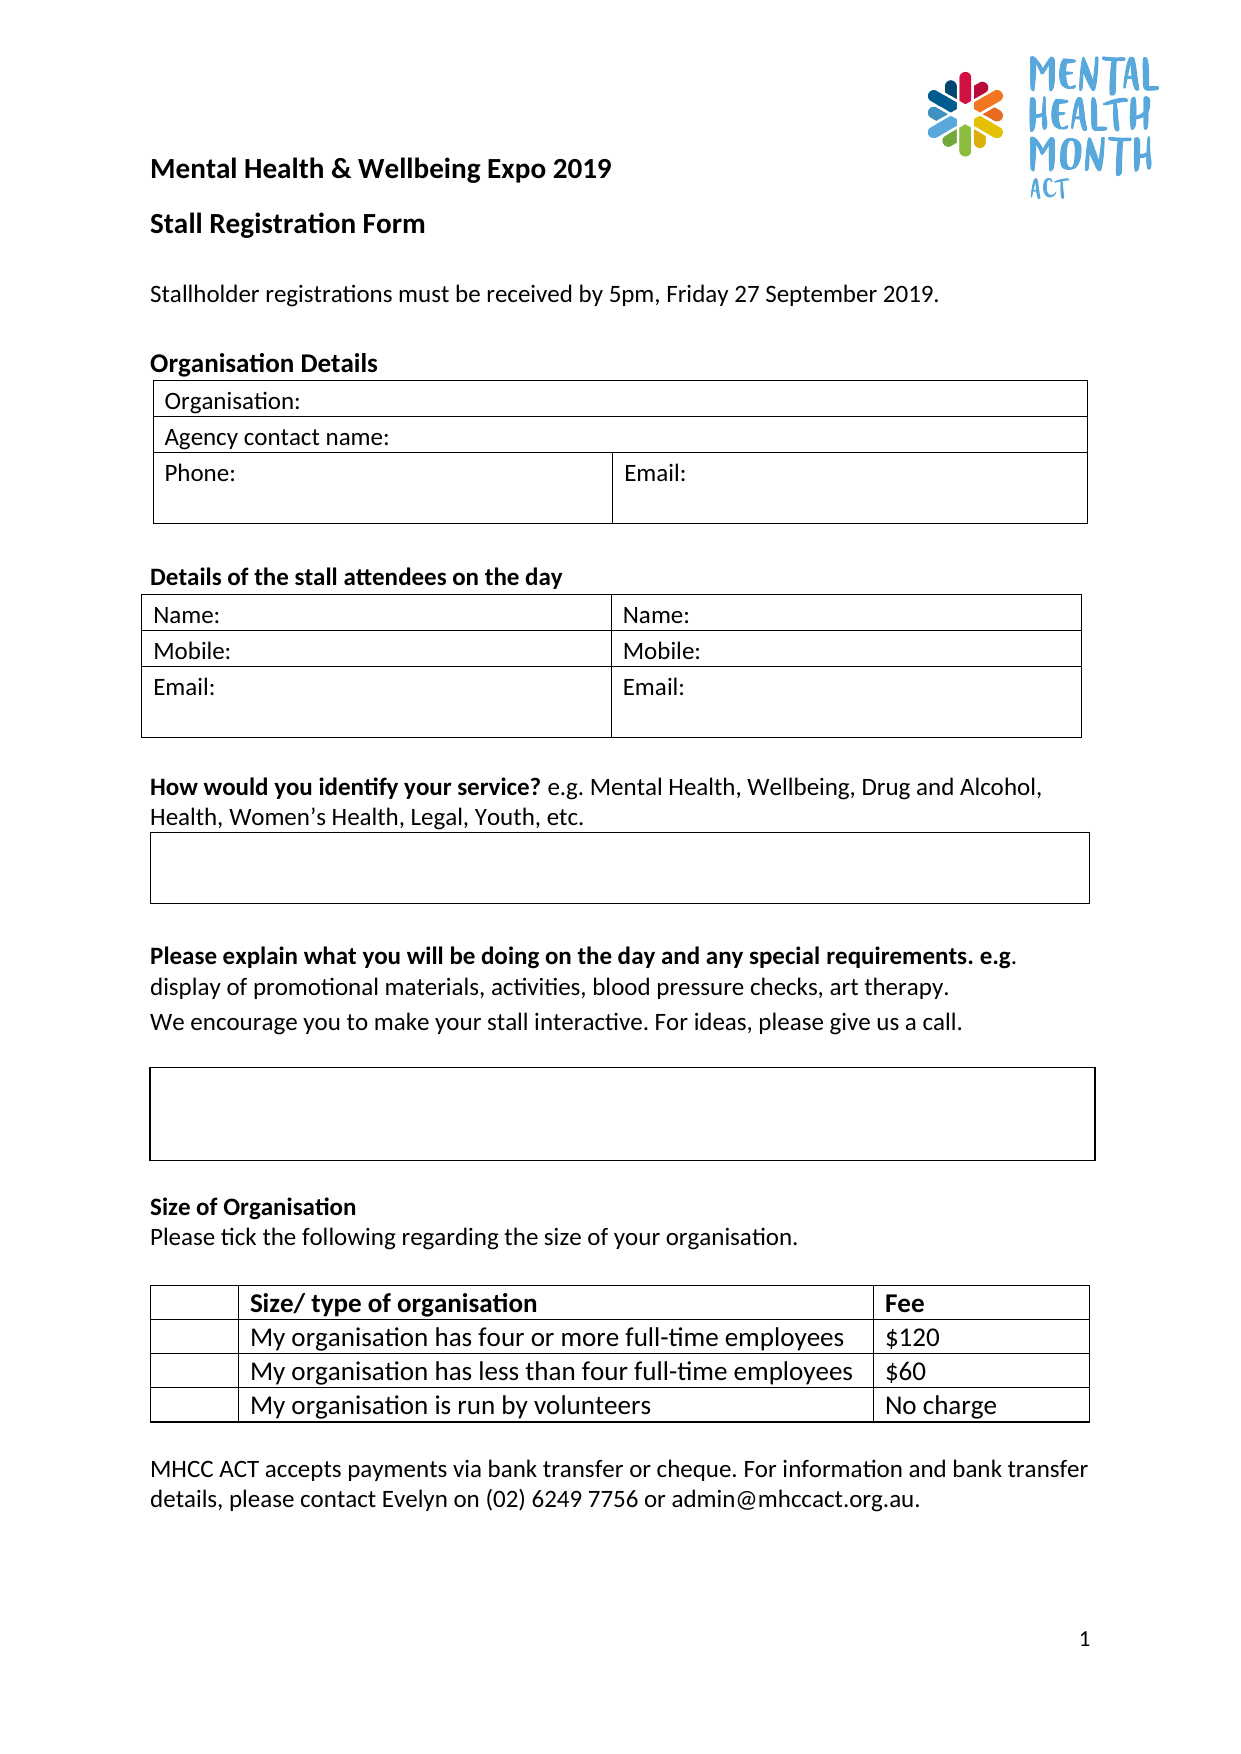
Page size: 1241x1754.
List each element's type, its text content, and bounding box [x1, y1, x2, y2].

table_cell My organisation has four or more full-time employees [239, 1320, 873, 1353]
text Details of the stall attendees on the day [150, 561, 1090, 591]
table_cell [151, 1354, 238, 1387]
table_header [151, 1286, 238, 1319]
text Mental Health & Wellbeing Expo 2019 [150, 150, 1090, 186]
table_cell Mobile: [612, 631, 1081, 666]
table_cell Mobile: [142, 631, 611, 666]
table_header [151, 1068, 1094, 1159]
table_header Size/ type of organisation [239, 1286, 873, 1319]
table_cell Email: [142, 667, 611, 737]
table_cell $60 [874, 1354, 1089, 1387]
text Please explain what you will be doing on the day and any special requirements. e.g. display of promotional materials, activities, blood pressure checks, art therapy. [150, 940, 1090, 1001]
text Stall Registration Form [150, 205, 1090, 241]
table_header Fee [874, 1286, 1089, 1319]
picture [925, 54, 1162, 201]
table_header Name: [142, 595, 611, 630]
table_header Organisation: [154, 381, 1087, 416]
table_cell My organisation is run by volunteers [239, 1388, 873, 1421]
table_cell $120 [874, 1320, 1089, 1353]
text We encourage you to make your stall interactive. For ideas, please give us a call. [150, 1006, 1090, 1036]
text Stallholder registrations must be received by 5pm, Friday 27 September 2019. [150, 278, 1090, 309]
table_cell Email: [612, 667, 1081, 737]
table_cell Phone: [154, 453, 612, 523]
text Organisation Details [150, 346, 1090, 379]
text Size of Organisation [150, 1191, 1090, 1222]
table_cell No charge [874, 1388, 1089, 1421]
table_cell [151, 1320, 238, 1353]
table_cell [151, 1388, 238, 1421]
text How would you identify your service? e.g. Mental Health, Wellbeing, Drug and Alcohol, Health, Women’s Health, Legal, Youth, etc. [150, 771, 1090, 832]
table_header [151, 833, 1089, 902]
table_cell Agency contact name: [154, 417, 1087, 452]
text MHCC ACT accepts payments via bank transfer or cheque. For information and bank transfer details, please contact Evelyn on (02) 6249 7756 or admin@mhccact.org.au. [150, 1453, 1090, 1514]
table_header Name: [612, 595, 1081, 630]
table_cell My organisation has less than four full-time employees [239, 1354, 873, 1387]
table_cell Email: [613, 453, 1087, 523]
text Please tick the following regarding the size of your organisation. [150, 1222, 1090, 1252]
